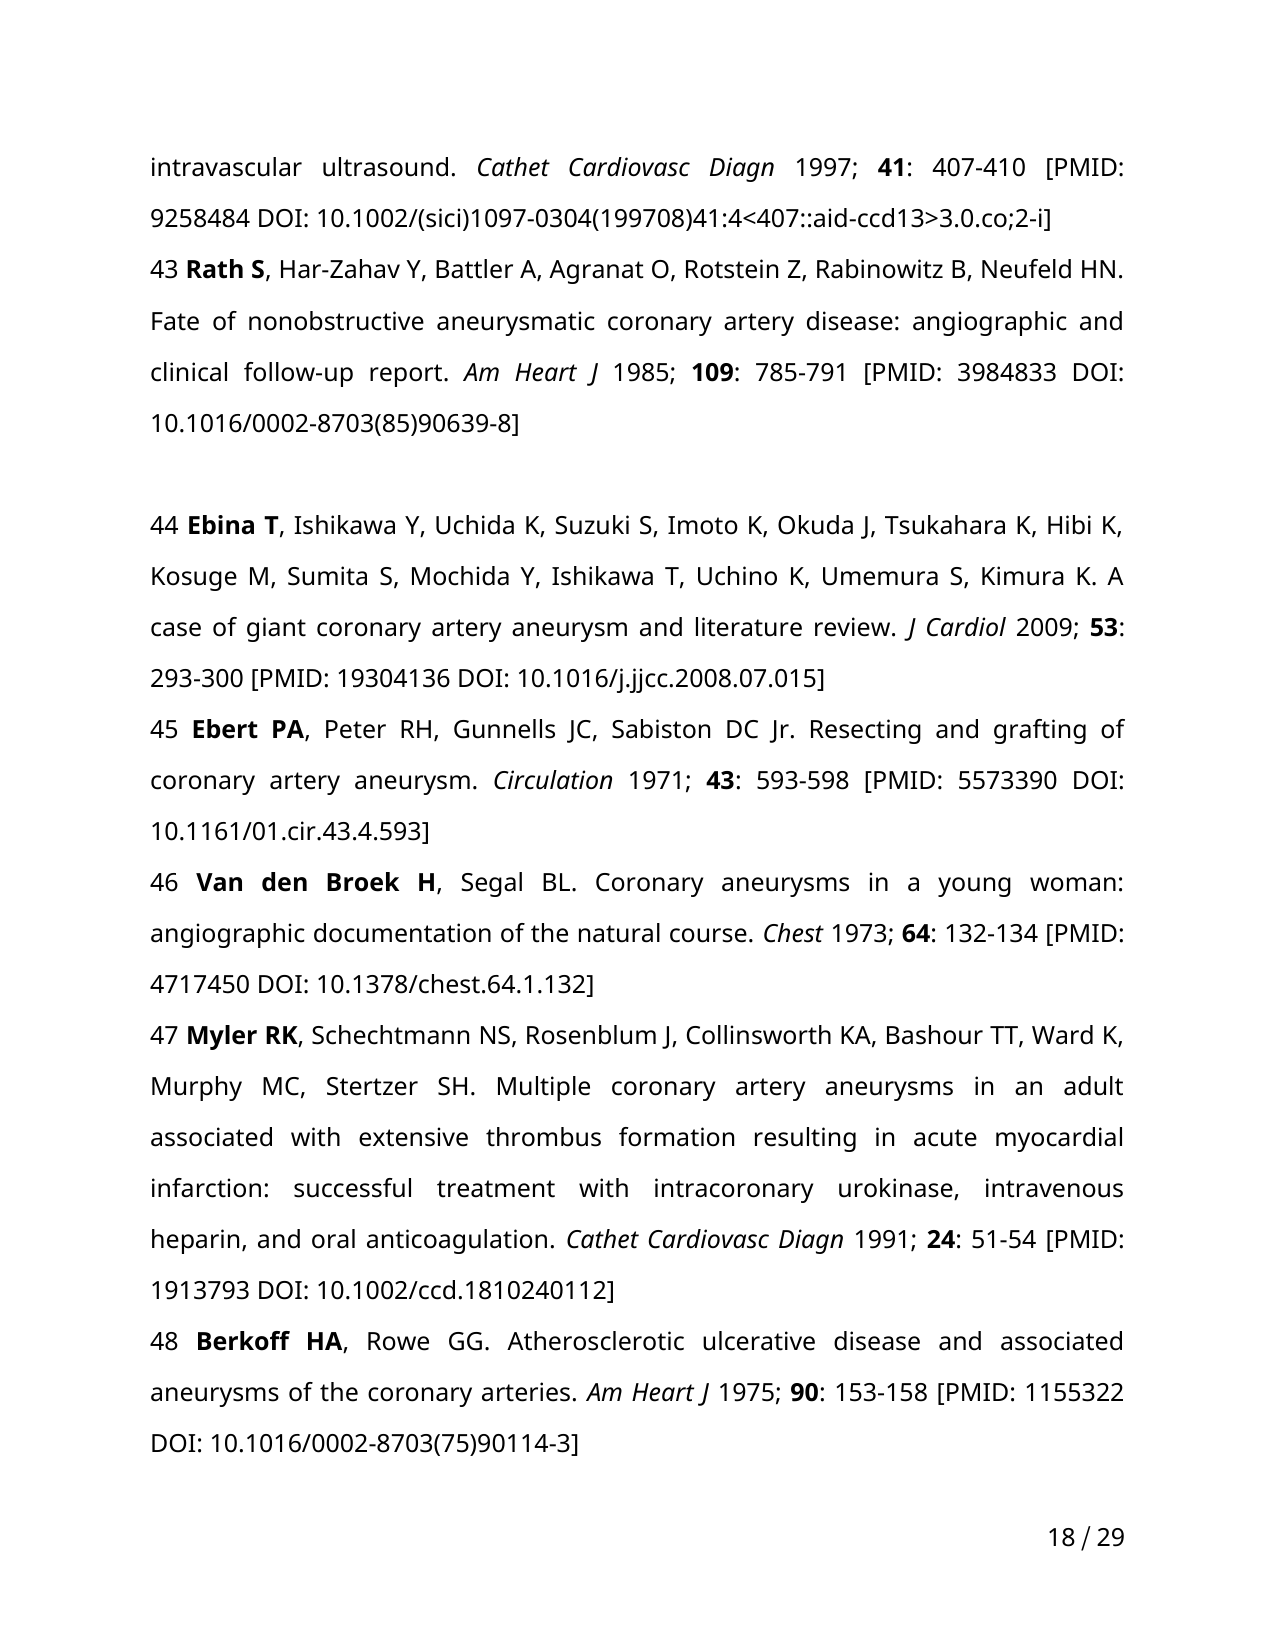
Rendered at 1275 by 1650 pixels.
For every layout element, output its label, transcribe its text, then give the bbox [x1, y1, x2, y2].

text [150, 150, 1125, 235]
text 45 Ebert PA, Peter RH, Gunnells JC, Sabiston DC Jr. Resecting and grafting of coronary artery aneurysm. Circulation 1971; 43: 593-598 [PMID: 5573390 DOI: 10.1161/01.cir.43.4.593] [150, 711, 1125, 848]
text 43 Rath S, Har-Zahav Y, Battler A, Agranat O, Rotstein Z, Rabinowitz B, Neufeld HN. Fate of nonobstructive aneurysmatic coronary artery disease: angiographic and clinical follow-up report. Am Heart J 1985; 109: 785-791 [PMID: 3984833 DOI: 10.1016/0002-8703(85)90639-8] [150, 252, 1125, 439]
text 47 Myler RK, Schechtmann NS, Rosenblum J, Collinsworth KA, Bashour TT, Ward K, Murphy MC, Stertzer SH. Multiple coronary artery aneurysms in an adult associated with extensive thrombus formation resulting in acute myocardial infarction: successful treatment with intracoronary urokinase, intravenous heparin, and oral anticoagulation. Cathet Cardiovasc Diagn 1991; 24: 51-54 [PMID: 1913793 DOI: 10.1002/ccd.1810240112] [150, 1018, 1125, 1307]
text 44 Ebina T, Ishikawa Y, Uchida K, Suzuki S, Imoto K, Okuda J, Tsukahara K, Hibi K, Kosuge M, Sumita S, Mochida Y, Ishikawa T, Uchino K, Umemura S, Kimura K. A case of giant coronary artery aneurysm and literature review. J Cardiol 2009; 53: 293-300 [PMID: 19304136 DOI: 10.1016/j.jjcc.2008.07.015] [150, 507, 1125, 694]
text 48 Berkoff HA, Rowe GG. Atherosclerotic ulcerative disease and associated aneurysms of the coronary arteries. Am Heart J 1975; 90: 153-158 [PMID: 1155322 DOI: 10.1016/0002-8703(75)90114-3] [150, 1324, 1125, 1460]
text 46 Van den Broek H, Segal BL. Coronary aneurysms in a young woman: angiographic documentation of the natural course. Chest 1973; 64: 132-134 [PMID: 4717450 DOI: 10.1378/chest.64.1.132] [150, 864, 1125, 1001]
